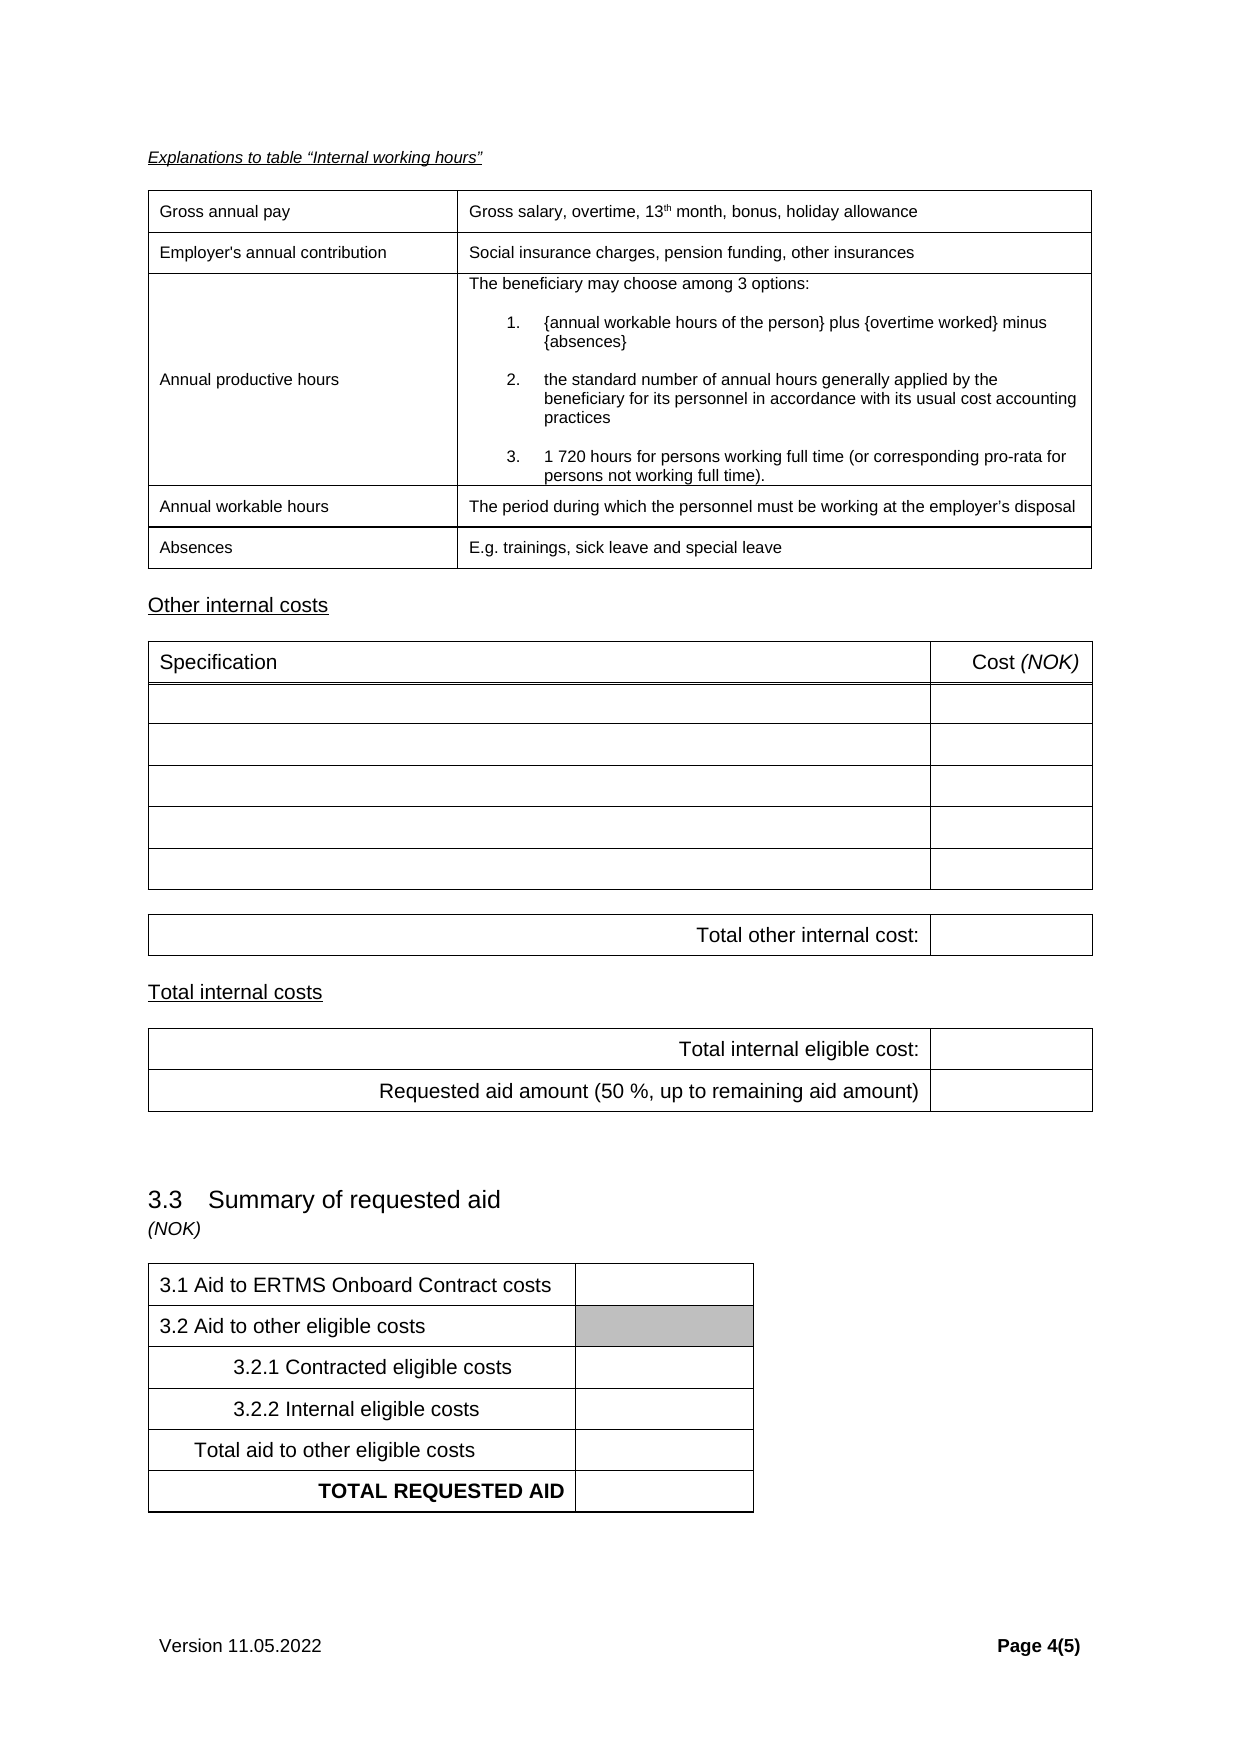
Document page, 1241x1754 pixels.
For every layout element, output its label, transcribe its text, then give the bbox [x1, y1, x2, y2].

table_cell [931, 1070, 1092, 1111]
table_header Specification [149, 642, 930, 682]
subtitle Summary of requested aid [148, 1185, 1093, 1213]
table_header Gross salary, overtime, 13th month, bonus, holiday allowance [458, 191, 1091, 232]
table_header [931, 1029, 1092, 1069]
table_header 3.1 Aid to ERTMS Onboard Contract costs [149, 1264, 575, 1305]
table_cell [149, 724, 930, 765]
table_cell [931, 849, 1092, 889]
table_cell Employer's annual contribution [149, 233, 457, 273]
table_cell [931, 807, 1092, 847]
text Other internal costs [148, 593, 1093, 617]
table_cell [576, 1471, 753, 1511]
table_cell Total aid to other eligible costs [149, 1430, 575, 1470]
table_cell 3.2 Aid to other eligible costs [149, 1306, 575, 1346]
table_cell [149, 849, 930, 889]
table_header [576, 1264, 753, 1305]
table_cell [149, 766, 930, 806]
table_header [931, 915, 1092, 955]
table_cell [149, 807, 930, 847]
table_cell 3.2.2 Internal eligible costs [149, 1389, 575, 1429]
table_cell The period during which the personnel must be working at the employer’s disposal [458, 486, 1091, 526]
table_header Total internal eligible cost: [149, 1029, 930, 1069]
table_cell [576, 1306, 753, 1346]
table_header Gross annual pay [149, 191, 457, 232]
text (NOK) [148, 1218, 1093, 1239]
table_header Cost (NOK) [931, 642, 1092, 682]
table_cell [576, 1430, 753, 1470]
table_cell [576, 1347, 753, 1387]
table_cell [149, 685, 930, 723]
table_cell E.g. trainings, sick leave and special leave [458, 528, 1091, 568]
table_header Total other internal cost: [149, 915, 930, 955]
text Explanations to table “Internal working hours” [148, 148, 1093, 167]
table_cell Requested aid amount (50 %, up to remaining aid amount) [149, 1070, 930, 1111]
table_cell Social insurance charges, pension funding, other insurances [458, 233, 1091, 273]
text Total internal costs [148, 980, 1093, 1004]
table_cell [931, 766, 1092, 806]
table_cell Annual productive hours [149, 274, 457, 485]
table_cell Absences [149, 528, 457, 568]
table_cell TOTAL REQUESTED AID [149, 1471, 575, 1511]
table_cell [931, 685, 1092, 723]
table_cell 3.2.1 Contracted eligible costs [149, 1347, 575, 1387]
table_cell The beneficiary may choose among 3 options: {annual workable hours of the person} plus {overtime worked} minus {absences} the standard number of annual hours generally applied by the beneficiary for its personnel in accordance with its usual cost accounting practices 1 720 hours for persons working full time (or corresponding pro-rata for persons not working full time). [458, 274, 1091, 485]
table_cell [931, 724, 1092, 765]
table_cell Annual workable hours [149, 486, 457, 526]
table_cell [576, 1389, 753, 1429]
